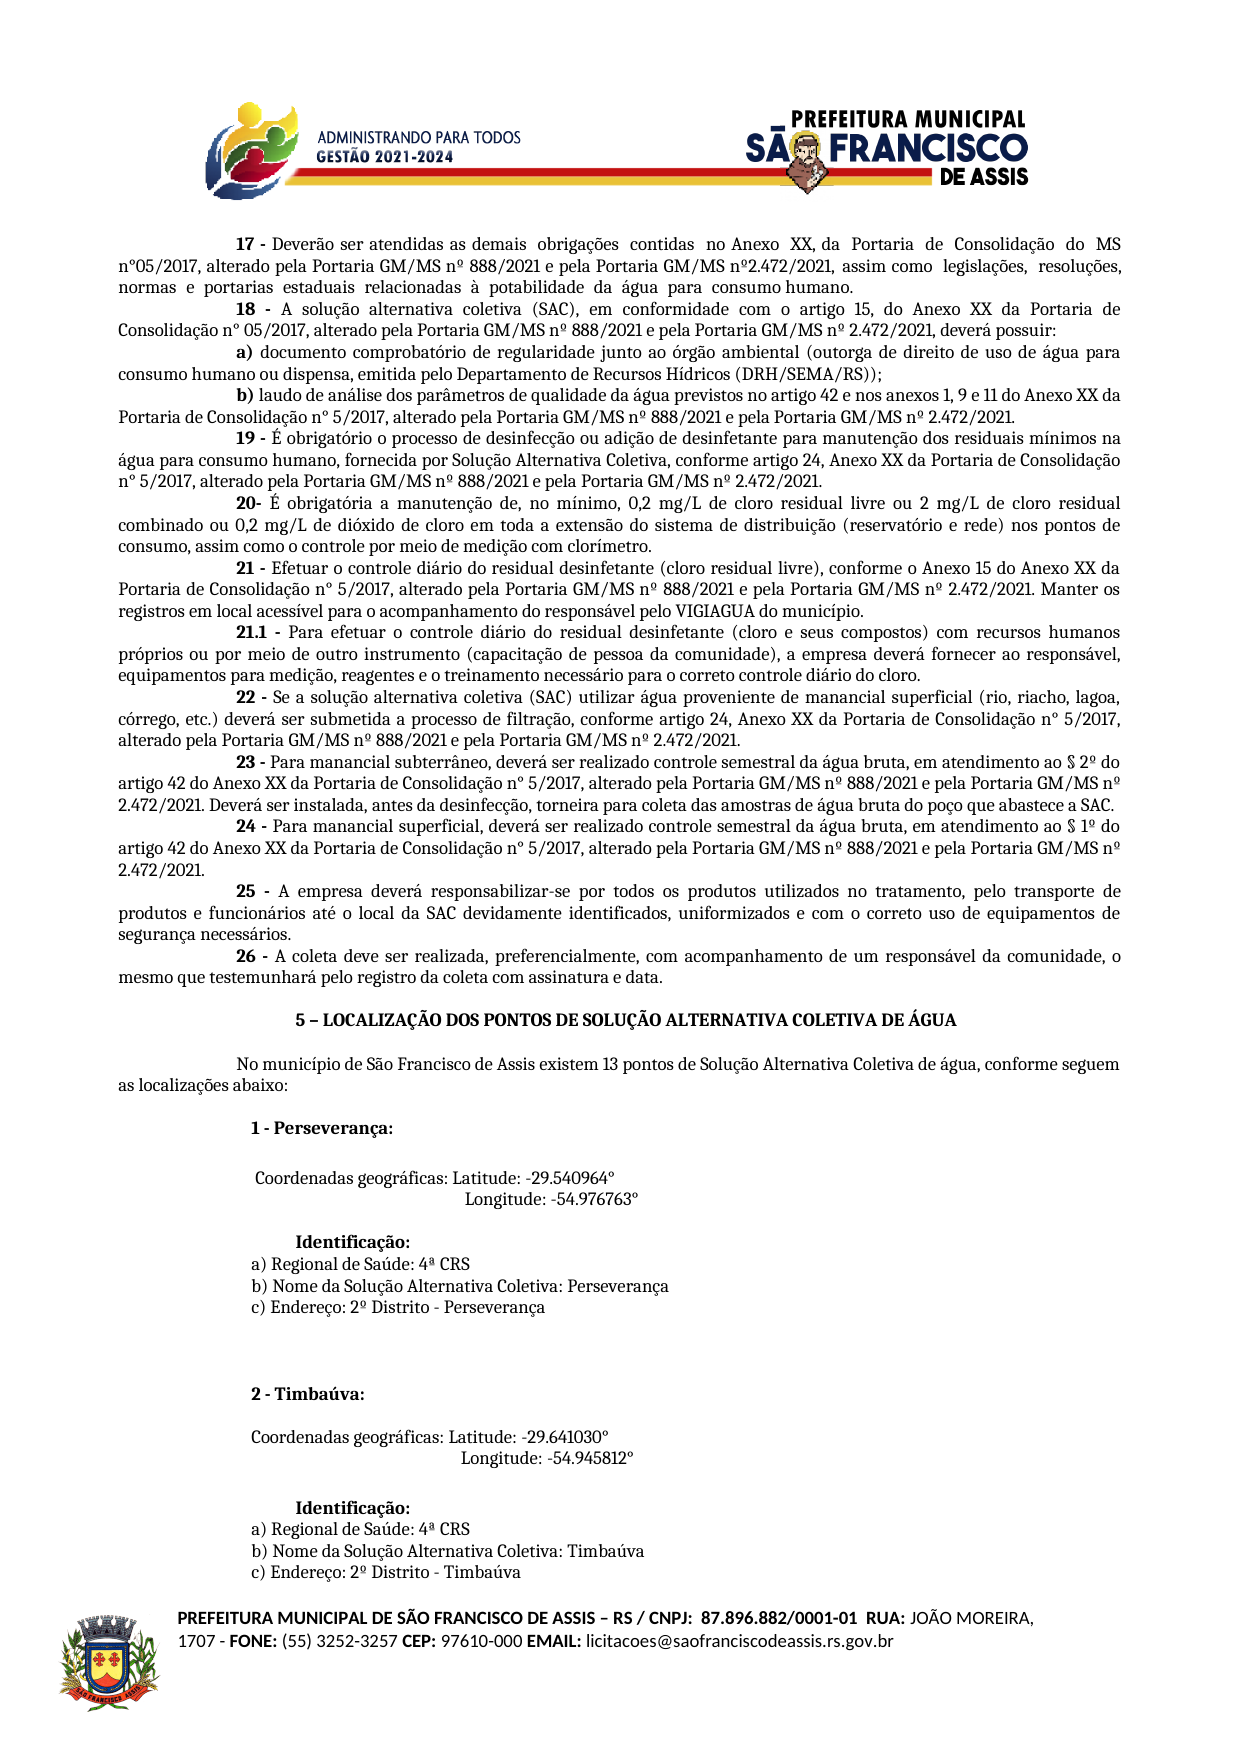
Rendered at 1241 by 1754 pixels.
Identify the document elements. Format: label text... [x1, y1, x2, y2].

text 2 - Timbaúva: [251, 1383, 1122, 1404]
text Coordenadas geográficas: Latitude: -29.540964° [251, 1167, 1122, 1189]
text Longitude: -54.976763° [251, 1189, 1122, 1211]
text b) Nome da Solução Alternativa Coletiva: Timbaúva [251, 1540, 1122, 1562]
text a) documento comprobatório de regularidade junto ao órgão ambiental (outorga de direito de uso de água para consumo humano ou dispensa, emitida pelo Departamento de Recursos Hídricos (DRH/SEMA/RS)); [118, 342, 1122, 385]
picture [50, 1614, 169, 1713]
text a) Regional de Saúde: 4ª CRS [251, 1254, 1122, 1275]
text 24 - Para manancial superficial, deverá ser realizado controle semestral da água bruta, em atendimento ao § 1º do artigo 42 do Anexo XX da Portaria de Consolidação n° 5/2017, alterado pela Portaria GM/MS nº 888/2021 e pela Portaria GM/MS nº 2.472/2021. [118, 816, 1122, 881]
text 26 - A coleta deve ser realizada, preferencialmente, com acompanhamento de um responsável da comunidade, o mesmo que testemunhará pelo registro da coleta com assinatura e data. [118, 945, 1122, 988]
text Longitude: -54.945812° [251, 1448, 1122, 1469]
text c) Endereço: 2º Distrito - Timbaúva [251, 1562, 1122, 1583]
text 22 - Se a solução alternativa coletiva (SAC) utilizar água proveniente de manancial superficial (rio, riacho, lagoa, córrego, etc.) deverá ser submetida a processo de filtração, conforme artigo 24, Anexo XX da Portaria de Consolidação n° 5/2017, alterado pela Portaria GM/MS nº 888/2021 e pela Portaria GM/MS nº 2.472/2021. [118, 687, 1122, 751]
text 17 - Deverão ser atendidas as demais obrigações contidas no Anexo XX, da Portaria de Consolidação do MS n°05/2017, alterado pela Portaria GM/MS nº 888/2021 e pela Portaria GM/MS nº2.472/2021, assim como legislações, resoluções, normas e portarias estaduais relacionadas à potabilidade da água para consumo humano. [118, 234, 1122, 298]
text 21.1 - Para efetuar o controle diário do residual desinfetante (cloro e seus compostos) com recursos humanos próprios ou por meio de outro instrumento (capacitação de pessoa da comunidade), a empresa deverá fornecer ao responsável, equipamentos para medição, reagentes e o treinamento necessário para o correto controle diário do cloro. [118, 622, 1122, 687]
text 18 - A solução alternativa coletiva (SAC), em conformidade com o artigo 15, do Anexo XX da Portaria de Consolidação n° 05/2017, alterado pela Portaria GM/MS nº 888/2021 e pela Portaria GM/MS nº 2.472/2021, deverá possuir: [118, 298, 1122, 342]
text 1 - Perseverança: [251, 1118, 1122, 1139]
text Identificação: [251, 1497, 1122, 1519]
text Coordenadas geográficas: Latitude: -29.641030° [251, 1426, 1122, 1448]
text 25 - A empresa deverá responsabilizar-se por todos os produtos utilizados no tratamento, pelo transporte de produtos e funcionários até o local da SAC devidamente identificados, uniformizados e com o correto uso de equipamentos de segurança necessários. [118, 881, 1122, 945]
text No município de São Francisco de Assis existem 13 pontos de Solução Alternativa Coletiva de água, conforme seguem as localizações abaixo: [118, 1053, 1122, 1096]
text a) Regional de Saúde: 4ª CRS [251, 1519, 1122, 1540]
text b) Nome da Solução Alternativa Coletiva: Perseverança [251, 1275, 1122, 1297]
text 5 – LOCALIZAÇÃO DOS PONTOS DE SOLUÇÃO ALTERNATIVA COLETIVA DE ÁGUA [236, 1010, 1122, 1032]
text c) Endereço: 2º Distrito - Perseverança [251, 1297, 1122, 1318]
text 23 - Para manancial subterrâneo, deverá ser realizado controle semestral da água bruta, em atendimento ao § 2º do artigo 42 do Anexo XX da Portaria de Consolidação n° 5/2017, alterado pela Portaria GM/MS nº 888/2021 e pela Portaria GM/MS nº 2.472/2021. Deverá ser instalada, antes da desinfecção, torneira para coleta das amostras de água bruta do poço que abastece a SAC. [118, 751, 1122, 816]
text 20- É obrigatória a manutenção de, no mínimo, 0,2 mg/L de cloro residual livre ou 2 mg/L de cloro residual combinado ou 0,2 mg/L de dióxido de cloro em toda a extensão do sistema de distribuição (reservatório e rede) nos pontos de consumo, assim como o controle por meio de medição com clorímetro. [118, 492, 1122, 557]
text 21 - Efetuar o controle diário do residual desinfetante (cloro residual livre), conforme o Anexo 15 do Anexo XX da Portaria de Consolidação n° 5/2017, alterado pela Portaria GM/MS nº 888/2021 e pela Portaria GM/MS nº 2.472/2021. Manter os registros em local acessível para o acompanhamento do responsável pelo VIGIAGUA do município. [118, 557, 1122, 622]
text Identificação: [251, 1232, 1122, 1254]
text 19 - É obrigatório o processo de desinfecção ou adição de desinfetante para manutenção dos residuais mínimos na água para consumo humano, fornecida por Solução Alternativa Coletiva, conforme artigo 24, Anexo XX da Portaria de Consolidação n° 5/2017, alterado pela Portaria GM/MS nº 888/2021 e pela Portaria GM/MS nº 2.472/2021. [118, 428, 1122, 492]
picture [177, 73, 1063, 234]
text b) laudo de análise dos parâmetros de qualidade da água previstos no artigo 42 e nos anexos 1, 9 e 11 do Anexo XX da Portaria de Consolidação n° 5/2017, alterado pela Portaria GM/MS nº 888/2021 e pela Portaria GM/MS nº 2.472/2021. [118, 385, 1122, 428]
